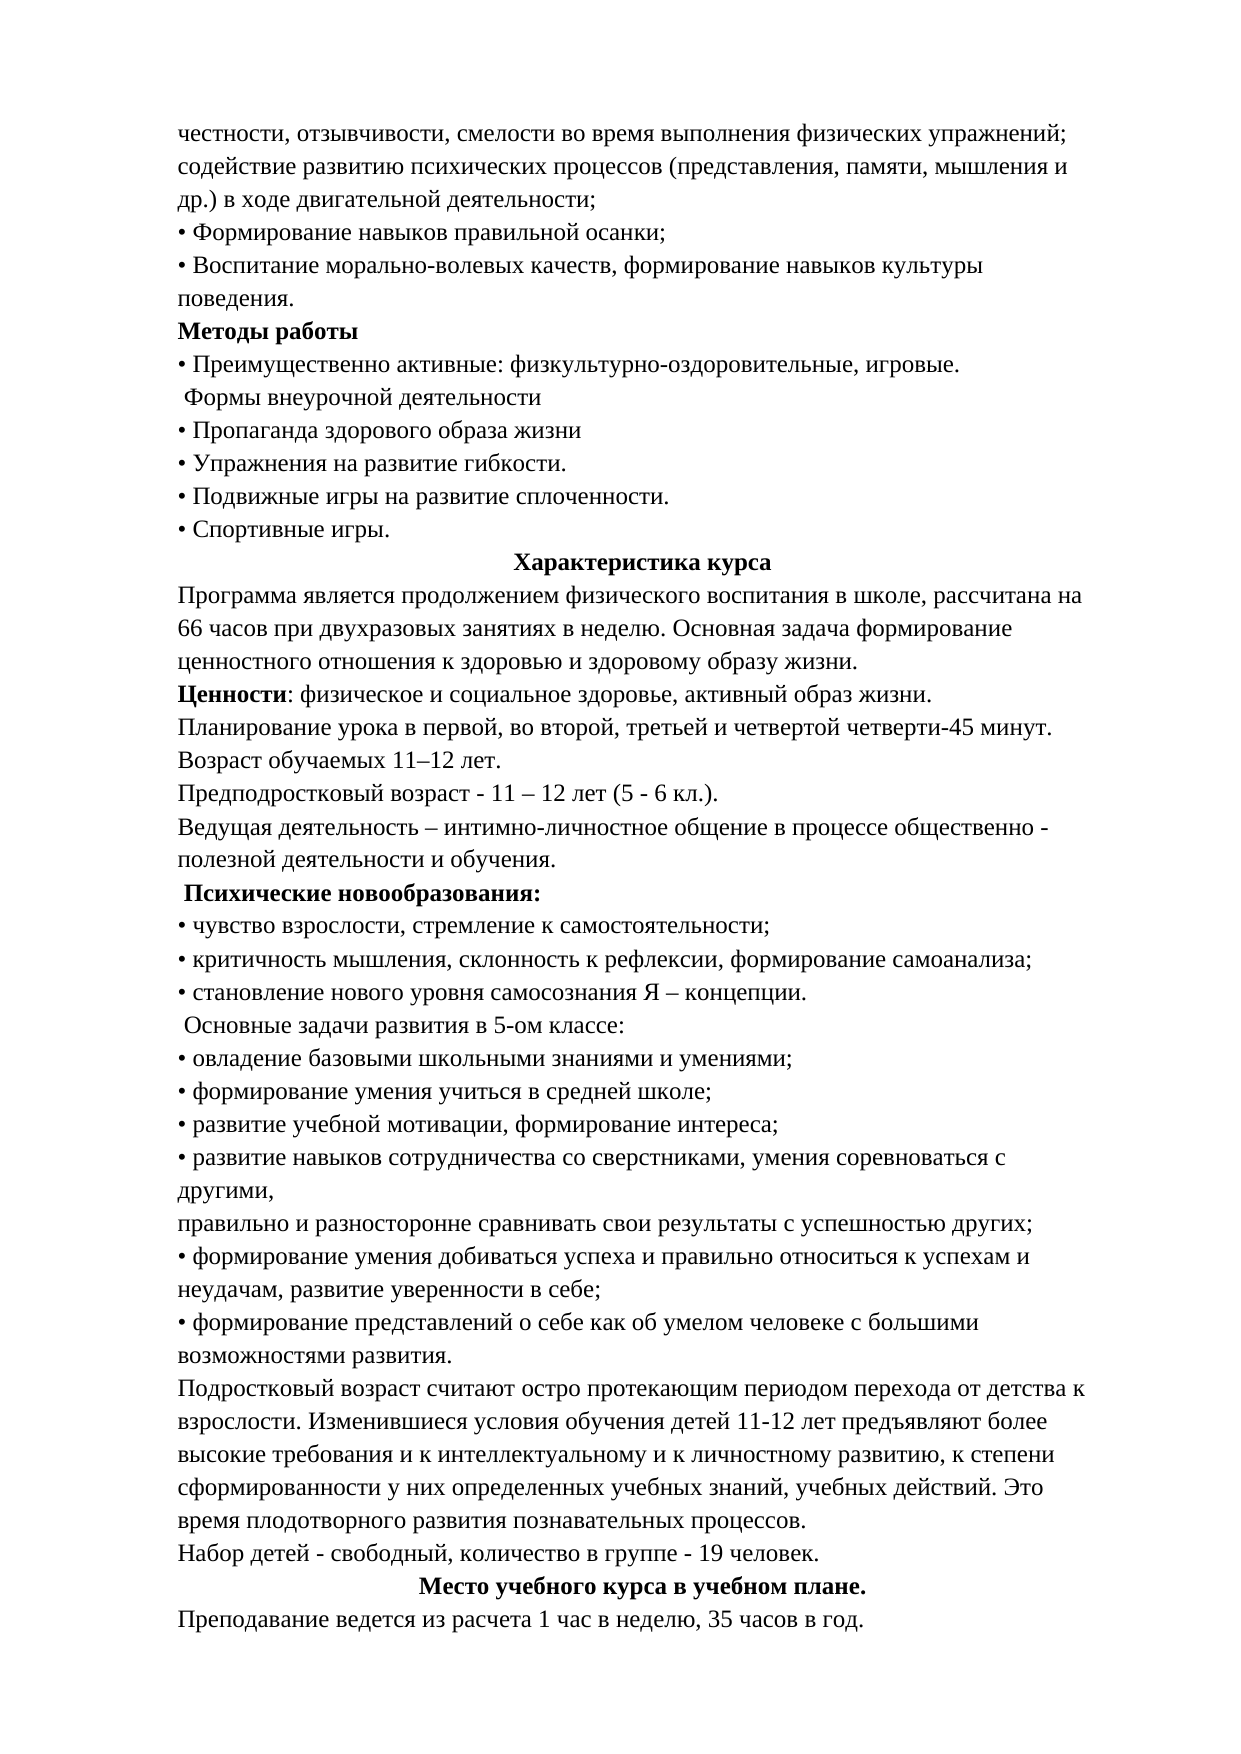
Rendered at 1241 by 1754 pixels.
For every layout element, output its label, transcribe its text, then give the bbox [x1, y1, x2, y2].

text Место учебного курса в учебном плане. [177, 1571, 1107, 1600]
text • критичность мышления, склонность к рефлексии, формирование самоанализа; [177, 944, 1107, 972]
text Ведущая деятельность – интимно-личностное общение в процессе общественно - [177, 812, 1107, 840]
text Предподростковый возраст - 11 – 12 лет (5 - 6 кл.). [177, 778, 1107, 807]
text Психические новообразования: [177, 878, 1107, 906]
text др.) в ходе двигательной деятельности; [177, 184, 1107, 213]
text • овладение базовыми школьными знаниями и умениями; [177, 1043, 1107, 1071]
text • Спортивные игры. [177, 514, 1107, 543]
text • Пропаганда здорового образа жизни [177, 415, 1107, 444]
text правильно и разносторонне сравнивать свои результаты с успешностью других; [177, 1208, 1107, 1237]
text неудачам, развитие уверенности в себе; [177, 1274, 1107, 1303]
text возможностями развития. [177, 1340, 1107, 1369]
text сформированности у них определенных учебных знаний, учебных действий. Это время плодотворного развития познавательных процессов. [177, 1472, 1107, 1534]
text • развитие навыков сотрудничества со сверстниками, умения соревноваться с другими, [177, 1142, 1107, 1203]
text • формирование умения учиться в средней школе; [177, 1076, 1107, 1104]
text честности, отзывчивости, смелости во время выполнения физических упражнений; содействие развитию психических процессов (представления, памяти, мышления и [177, 118, 1107, 180]
text Основные задачи развития в 5-ом классе: [177, 1010, 1107, 1038]
text Набор детей - свободный, количество в группе - 19 человек. [177, 1538, 1107, 1567]
text • Воспитание морально-волевых качеств, формирование навыков культуры [177, 250, 1107, 279]
text • Подвижные игры на развитие сплоченности. [177, 481, 1107, 510]
text • Преимущественно активные: физкультурно-оздоровительные, игровые. [177, 349, 1107, 378]
text поведения. [177, 283, 1107, 312]
text Методы работы [177, 316, 1107, 345]
text Ценности: физическое и социальное здоровье, активный образ жизни. [177, 679, 1107, 708]
text Формы внеурочной деятельности [177, 382, 1107, 411]
text • Упражнения на развитие гибкости. [177, 448, 1107, 477]
text • развитие учебной мотивации, формирование интереса; [177, 1109, 1107, 1137]
text Программа является продолжением физического воспитания в школе, рассчитана на 66 часов при двухразовых занятиях в неделю. Основная задача формирование ценностного отношения к здоровью и здоровому образу жизни. [177, 580, 1107, 675]
text • формирование представлений о себе как об умелом человеке с большими [177, 1307, 1107, 1336]
text полезной деятельности и обучения. [177, 844, 1107, 873]
text Планирование урока в первой, во второй, третьей и четвертой четверти-45 минут. [177, 712, 1107, 741]
text взрослости. Изменившиеся условия обучения детей 11-12 лет предъявляют более высокие требования и к интеллектуальному и к личностному развитию, к степени [177, 1406, 1107, 1468]
text Характеристика курса [177, 547, 1107, 576]
text • чувство взрослости, стремление к самостоятельности; [177, 911, 1107, 939]
text Возраст обучаемых 11–12 лет. [177, 746, 1107, 774]
text • становление нового уровня самосознания Я – концепции. [177, 977, 1107, 1005]
text • формирование умения добиваться успеха и правильно относиться к успехам и [177, 1241, 1107, 1269]
text Подростковый возраст считают остро протекающим периодом перехода от детства к [177, 1373, 1107, 1402]
text • Формирование навыков правильной осанки; [177, 217, 1107, 246]
text Преподавание ведется из расчета 1 час в неделю, 35 часов в год. [177, 1604, 1107, 1633]
